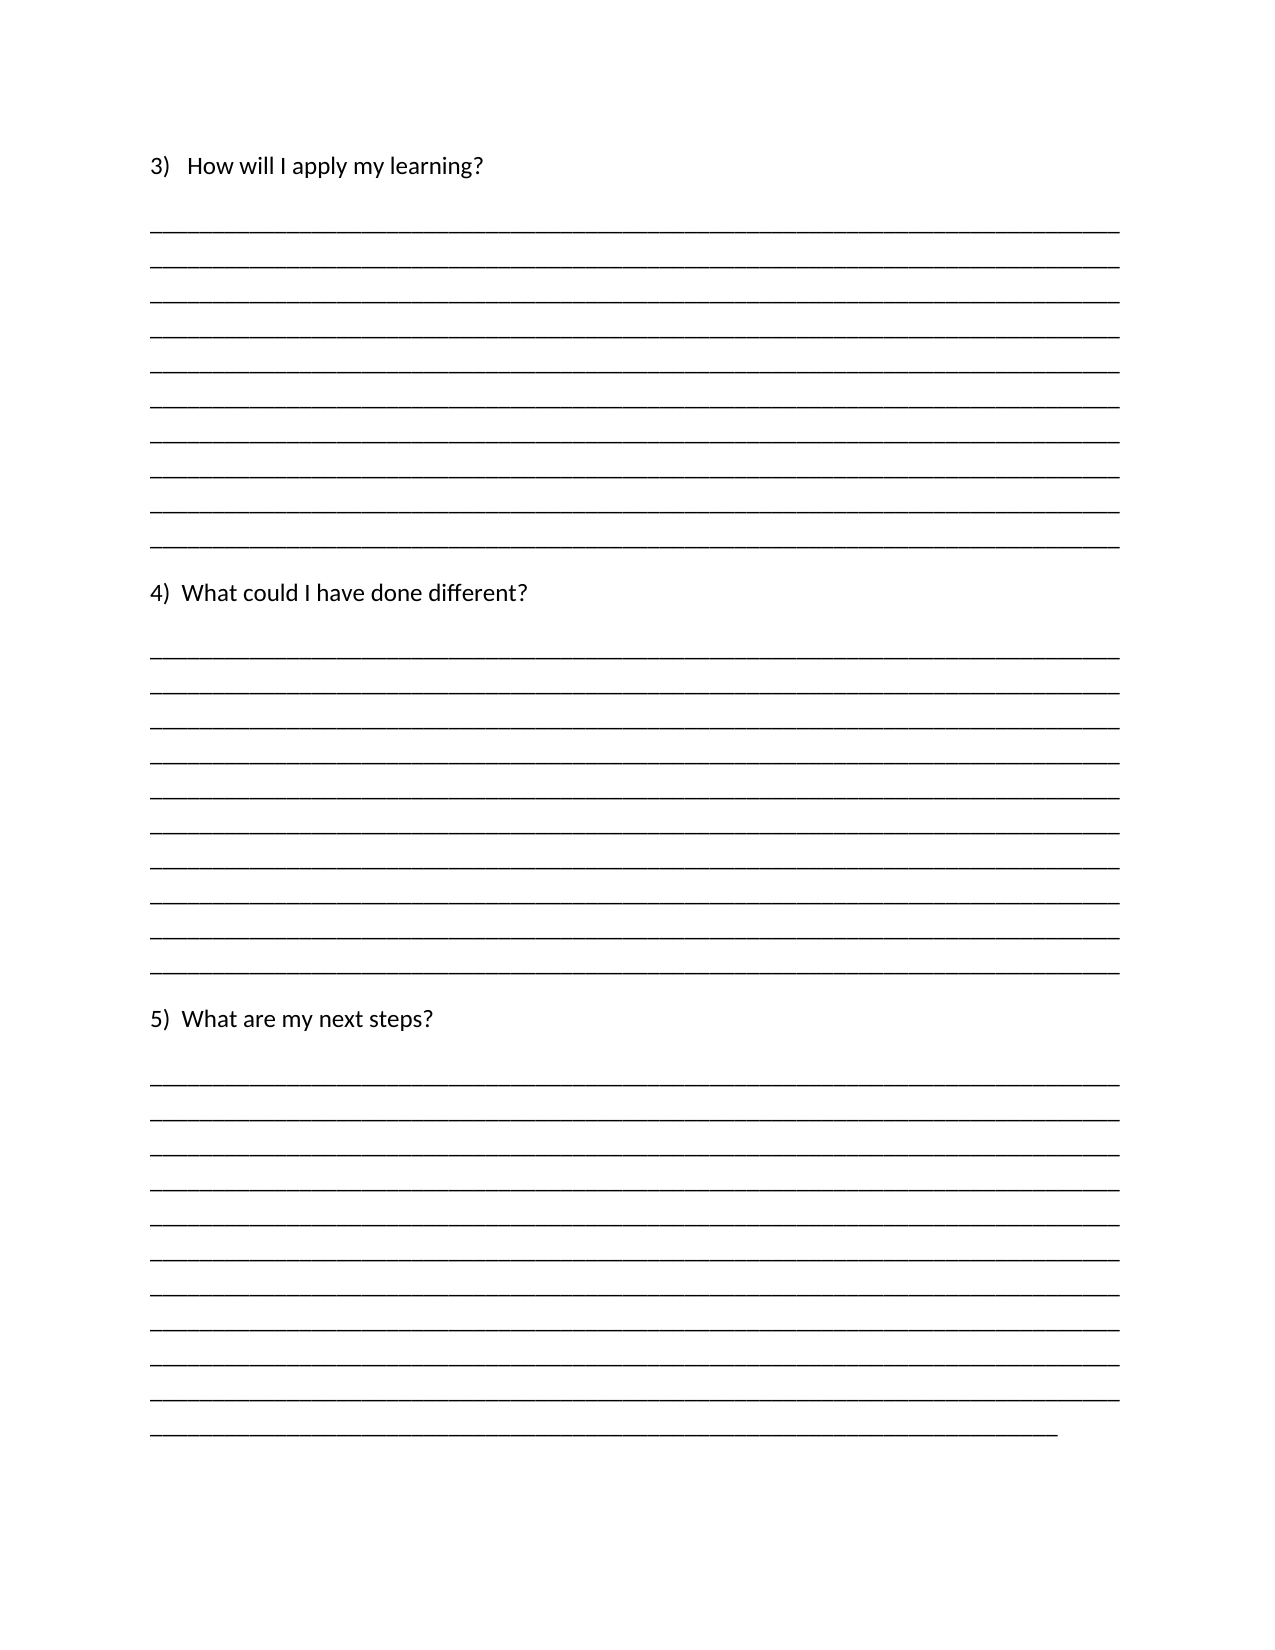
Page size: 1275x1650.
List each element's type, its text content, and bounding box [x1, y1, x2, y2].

text 5) What are my next steps? [150, 1003, 1125, 1034]
text ____________________________________________________________________________________________________________________________________________________________________________________________________________________________________________________________________________________________________________________________________________________________________________________________________________________________________________________________________________________________________________________________________________________________________________________________________________________________________________________________________________________________________________________________________________________________________________________________________________ [150, 632, 1125, 978]
text _____________________________________________________________________________________________________________________________________________________________________________________________________________________________________________________________________________________________________________________________________________________________________________________________________________________________________________________________________________________________________________________________________________________________________________________________________________________________________________________________________________________________________________________________________________________________________________________________________________________________________________________________________________________ [150, 1059, 1125, 1440]
text 4) What could I have done different? [150, 577, 1125, 607]
text 3) How will I apply my learning? [150, 150, 1125, 181]
text ____________________________________________________________________________________________________________________________________________________________________________________________________________________________________________________________________________________________________________________________________________________________________________________________________________________________________________________________________________________________________________________________________________________________________________________________________________________________________________________________________________________________________________________________________________________________________________________________________________ [150, 206, 1125, 551]
